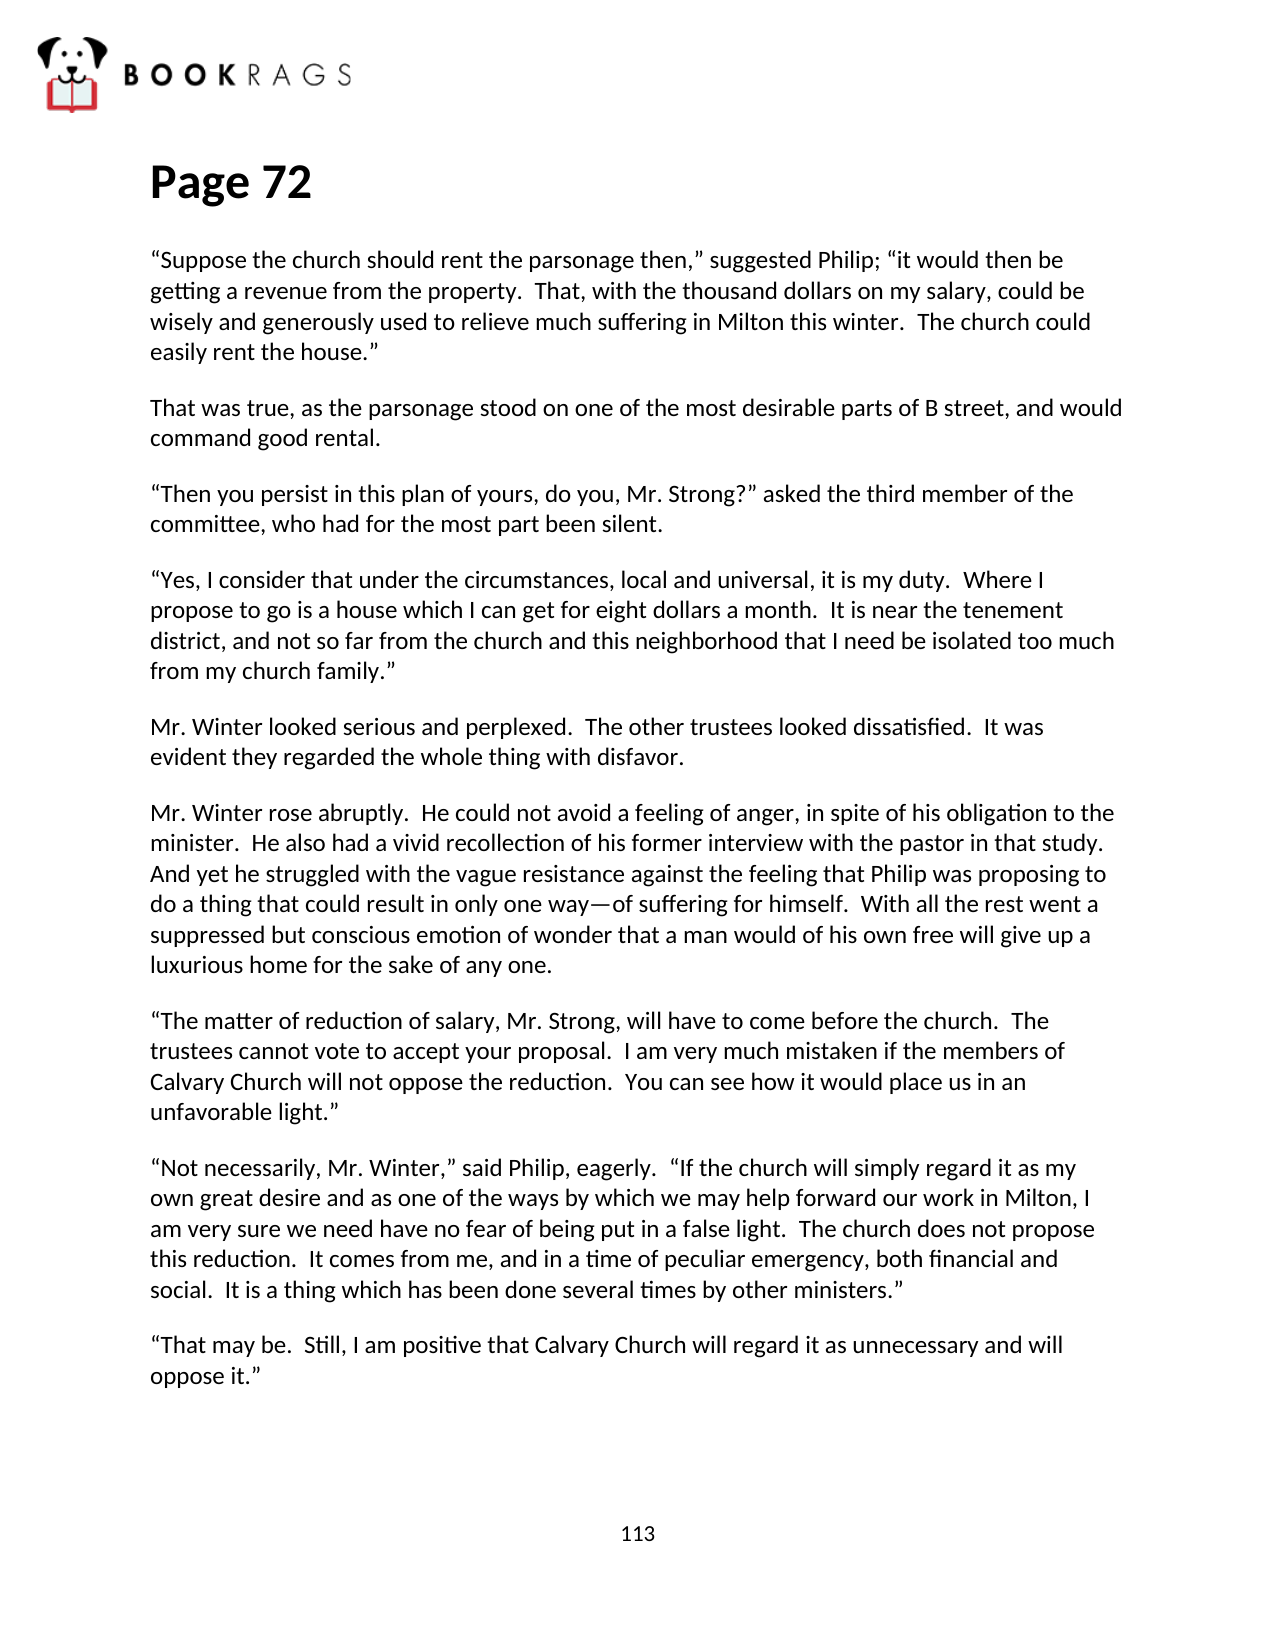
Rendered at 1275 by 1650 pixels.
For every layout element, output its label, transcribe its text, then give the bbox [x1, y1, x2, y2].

text “Not necessarily, Mr. Winter,” said Philip, eagerly. “If the church will simply regard it as my own great desire and as one of the ways by which we may help forward our work in Milton, I am very sure we need have no fear of being put in a false light. The church does not propose this reduction. It comes from me, and in a time of peculiar emergency, both financial and social. It is a thing which has been done several times by other ministers.” [150, 1152, 1125, 1305]
text Mr. Winter rose abruptly. He could not avoid a feeling of anger, in spite of his obligation to the minister. He also had a vivid recollection of his former interview with the pastor in that study. And yet he struggled with the vague resistance against the feeling that Philip was proposing to do a thing that could result in only one way—­of suffering for himself. With all the rest went a suppressed but conscious emotion of wonder that a man would of his own free will give up a luxurious home for the sake of any one. [150, 797, 1125, 980]
text “The matter of reduction of salary, Mr. Strong, will have to come before the church. The trustees cannot vote to accept your proposal. I am very much mistaken if the members of Calvary Church will not oppose the reduction. You can see how it would place us in an unfavorable light.” [150, 1005, 1125, 1127]
text Mr. Winter looked serious and perplexed. The other trustees looked dissatisfied. It was evident they regarded the whole thing with disfavor. [150, 711, 1125, 772]
text Page 72 [150, 150, 1125, 211]
text “Suppose the church should rent the parsonage then,” suggested Philip; “it would then be getting a revenue from the property. That, with the thousand dollars on my salary, could be wisely and generously used to relieve much suffering in Milton this winter. The church could easily rent the house.” [150, 244, 1125, 367]
text “Then you persist in this plan of yours, do you, Mr. Strong?” asked the third member of the committee, who had for the most part been silent. [150, 478, 1125, 539]
picture [37, 37, 351, 113]
text “Yes, I consider that under the circumstances, local and universal, it is my duty. Where I propose to go is a house which I can get for eight dollars a month. It is near the tenement district, and not so far from the church and this neighborhood that I need be isolated too much from my church family.” [150, 564, 1125, 686]
text “That may be. Still, I am positive that Calvary Church will regard it as unnecessary and will oppose it.” [150, 1330, 1125, 1391]
text That was true, as the parsonage stood on one of the most desirable parts of B street, and would command good rental. [150, 392, 1125, 453]
